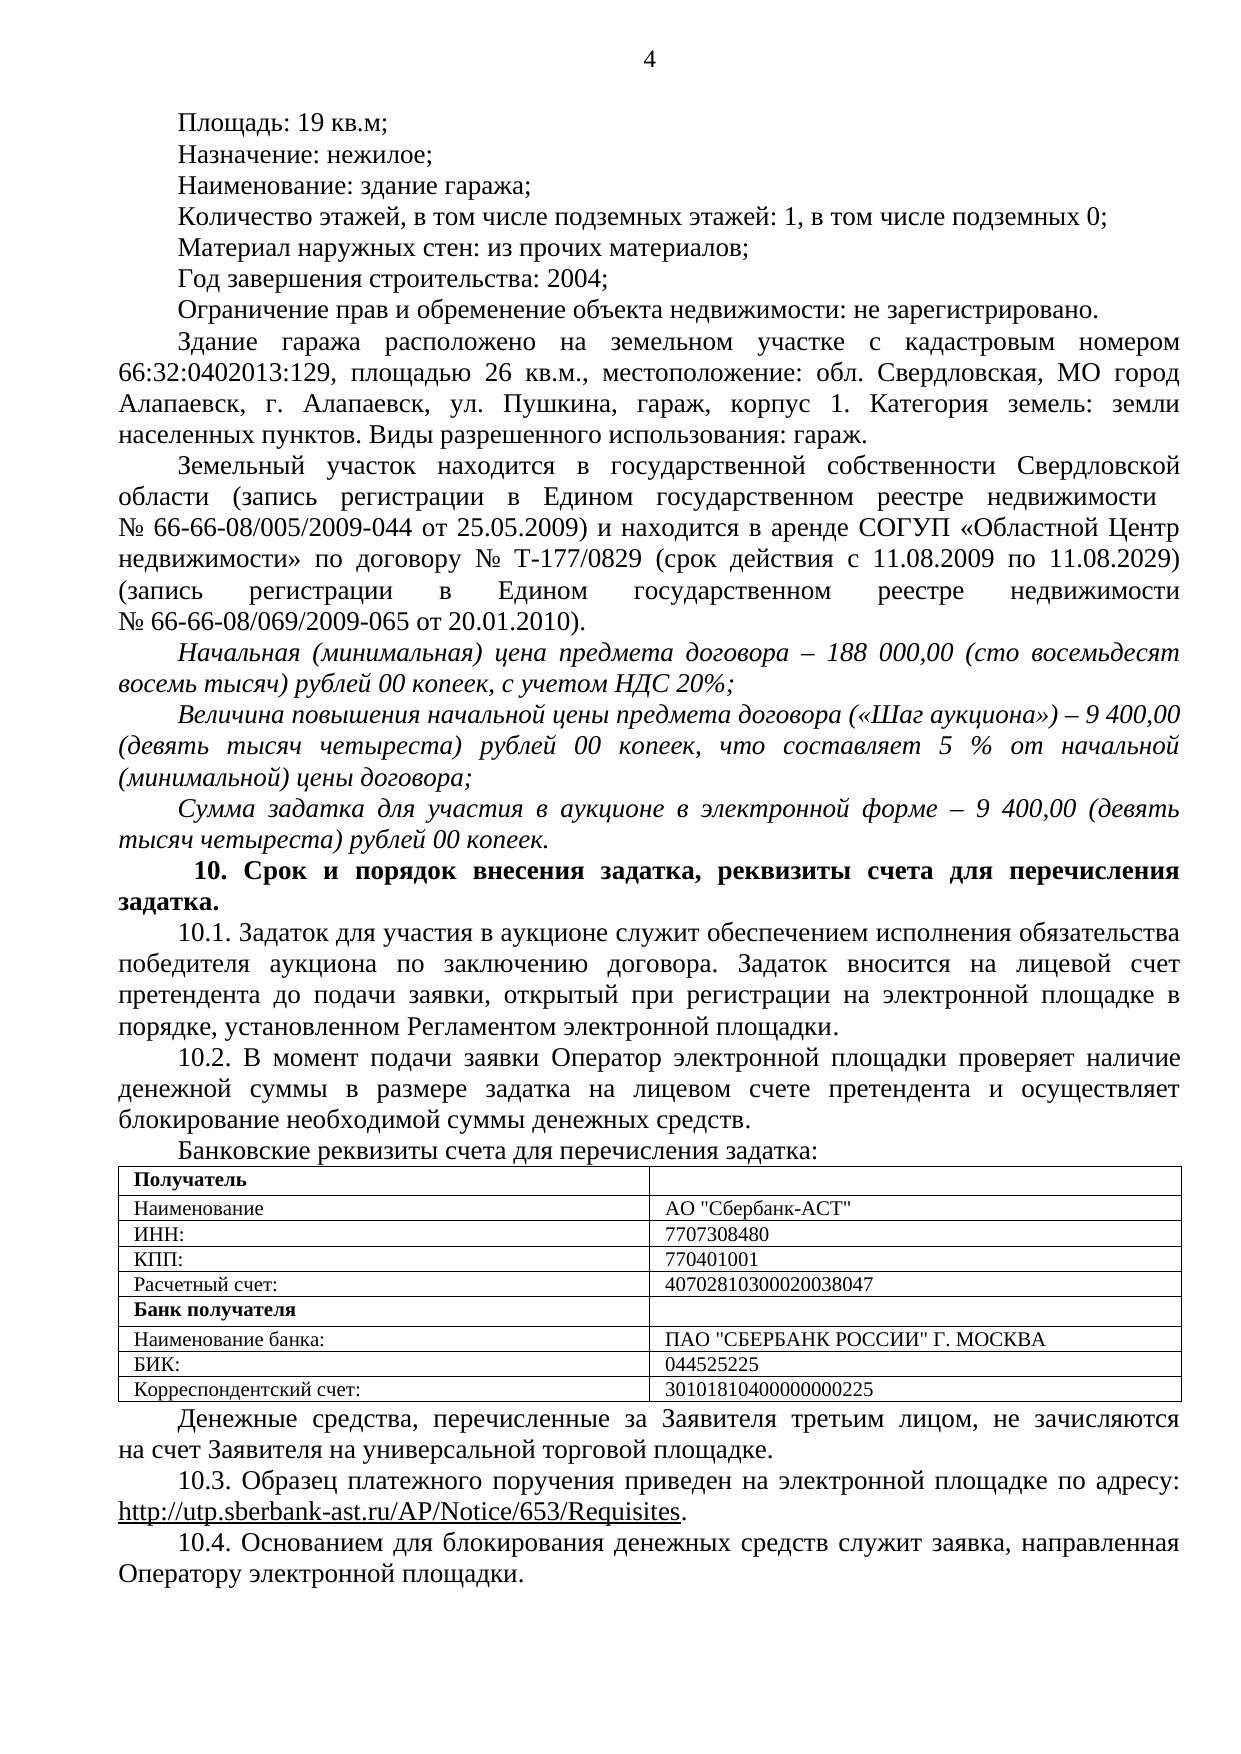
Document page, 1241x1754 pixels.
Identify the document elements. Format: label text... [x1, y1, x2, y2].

table_cell Корреспондентский счет: [119, 1377, 649, 1401]
table_cell Расчетный счет: [119, 1272, 649, 1296]
table_cell 40702810300020038047 [650, 1272, 1181, 1296]
text 10.4. Основанием для блокирования денежных средств служит заявка, направленная Оператору электронной площадки. [118, 1526, 1181, 1589]
table_cell КПП: [119, 1247, 649, 1271]
text Год завершения строительства: 2004; [118, 262, 1181, 293]
table_cell [650, 1297, 1181, 1326]
table_cell ИНН: [119, 1221, 649, 1246]
table_cell Наименование [119, 1196, 649, 1220]
table_cell Наименование банка: [119, 1327, 649, 1351]
text 10.3. Образец платежного поручения приведен на электронной площадке по адресу: http://utp.sberbank-ast.ru/AP/Notice/653/Requisites. [118, 1464, 1181, 1526]
text Начальная (минимальная) цена предмета договора – 188 000,00 (сто восемьдесят восемь тысяч) рублей 00 копеек, с учетом НДС 20%; [118, 636, 1181, 698]
table_header [650, 1167, 1181, 1195]
table_cell 044525225 [650, 1352, 1181, 1376]
table_cell АО "Сбербанк-АСТ" [650, 1196, 1181, 1220]
table_cell ПАО "СБЕРБАНК РОССИИ" Г. МОСКВА [650, 1327, 1181, 1351]
table_cell Банк получателя [119, 1297, 649, 1326]
text Сумма задатка для участия в аукционе в электронной форме – 9 400,00 (девять тысяч четыреста) рублей 00 копеек. [118, 792, 1181, 854]
text Количество этажей, в том числе подземных этажей: 1, в том числе подземных 0; [118, 200, 1181, 231]
text 10.1. Задаток для участия в аукционе служит обеспечением исполнения обязательства победителя аукциона по заключению договора. Задаток вносится на лицевой счет претендента до подачи заявки, открытый при регистрации на электронной площадке в порядке, установленном Регламентом электронной площадки. [118, 916, 1181, 1041]
table_cell 770401001 [650, 1247, 1181, 1271]
table_header Получатель [119, 1167, 649, 1195]
text 10. Срок и порядок внесения задатка, реквизиты счета для перечисления задатка. [118, 854, 1181, 916]
text Назначение: нежилое; [118, 138, 1181, 169]
table_cell 7707308480 [650, 1221, 1181, 1246]
text Ограничение прав и обременение объекта недвижимости: не зарегистрировано. [118, 293, 1181, 324]
text Наименование: здание гаража; [118, 169, 1181, 200]
text Материал наружных стен: из прочих материалов; [118, 231, 1181, 262]
table_cell БИК: [119, 1352, 649, 1376]
text Земельный участок находится в государственной собственности Свердловской области (запись регистрации в Едином государственном реестре недвижимости № 66-66-08/005/2009-044 от 25.05.2009) и находится в аренде СОГУП «Областной Центр недвижимости» по договору № Т-177/0829 (срок действия с 11.08.2009 по 11.08.2029) (запись регистрации в Едином государственном реестре недвижимости № 66-66-08/069/2009-065 от 20.01.2010). [118, 449, 1181, 636]
text Здание гаража расположено на земельном участке с кадастровым номером 66:32:0402013:129, площадью 26 кв.м., местоположение: обл. Свердловская, МО город Алапаевск, г. Алапаевск, ул. Пушкина, гараж, корпус 1. Категория земель: земли населенных пунктов. Виды разрешенного использования: гараж. [118, 324, 1181, 449]
table_cell 30101810400000000225 [650, 1377, 1181, 1401]
text Площадь: 19 кв.м; [118, 107, 1181, 138]
text Банковские реквизиты счета для перечисления задатка: [118, 1134, 1181, 1166]
text 10.2. В момент подачи заявки Оператор электронной площадки проверяет наличие денежной суммы в размере задатка на лицевом счете претендента и осуществляет блокирование необходимой суммы денежных средств. [118, 1041, 1181, 1134]
text Денежные средства, перечисленные за Заявителя третьим лицом, не зачисляются на счет Заявителя на универсальной торговой площадке. [118, 1402, 1181, 1464]
text Величина повышения начальной цены предмета договора («Шаг аукциона») – 9 400,00 (девять тысяч четыреста) рублей 00 копеек, что составляет 5 % от начальной (минимальной) цены договора; [118, 698, 1181, 792]
